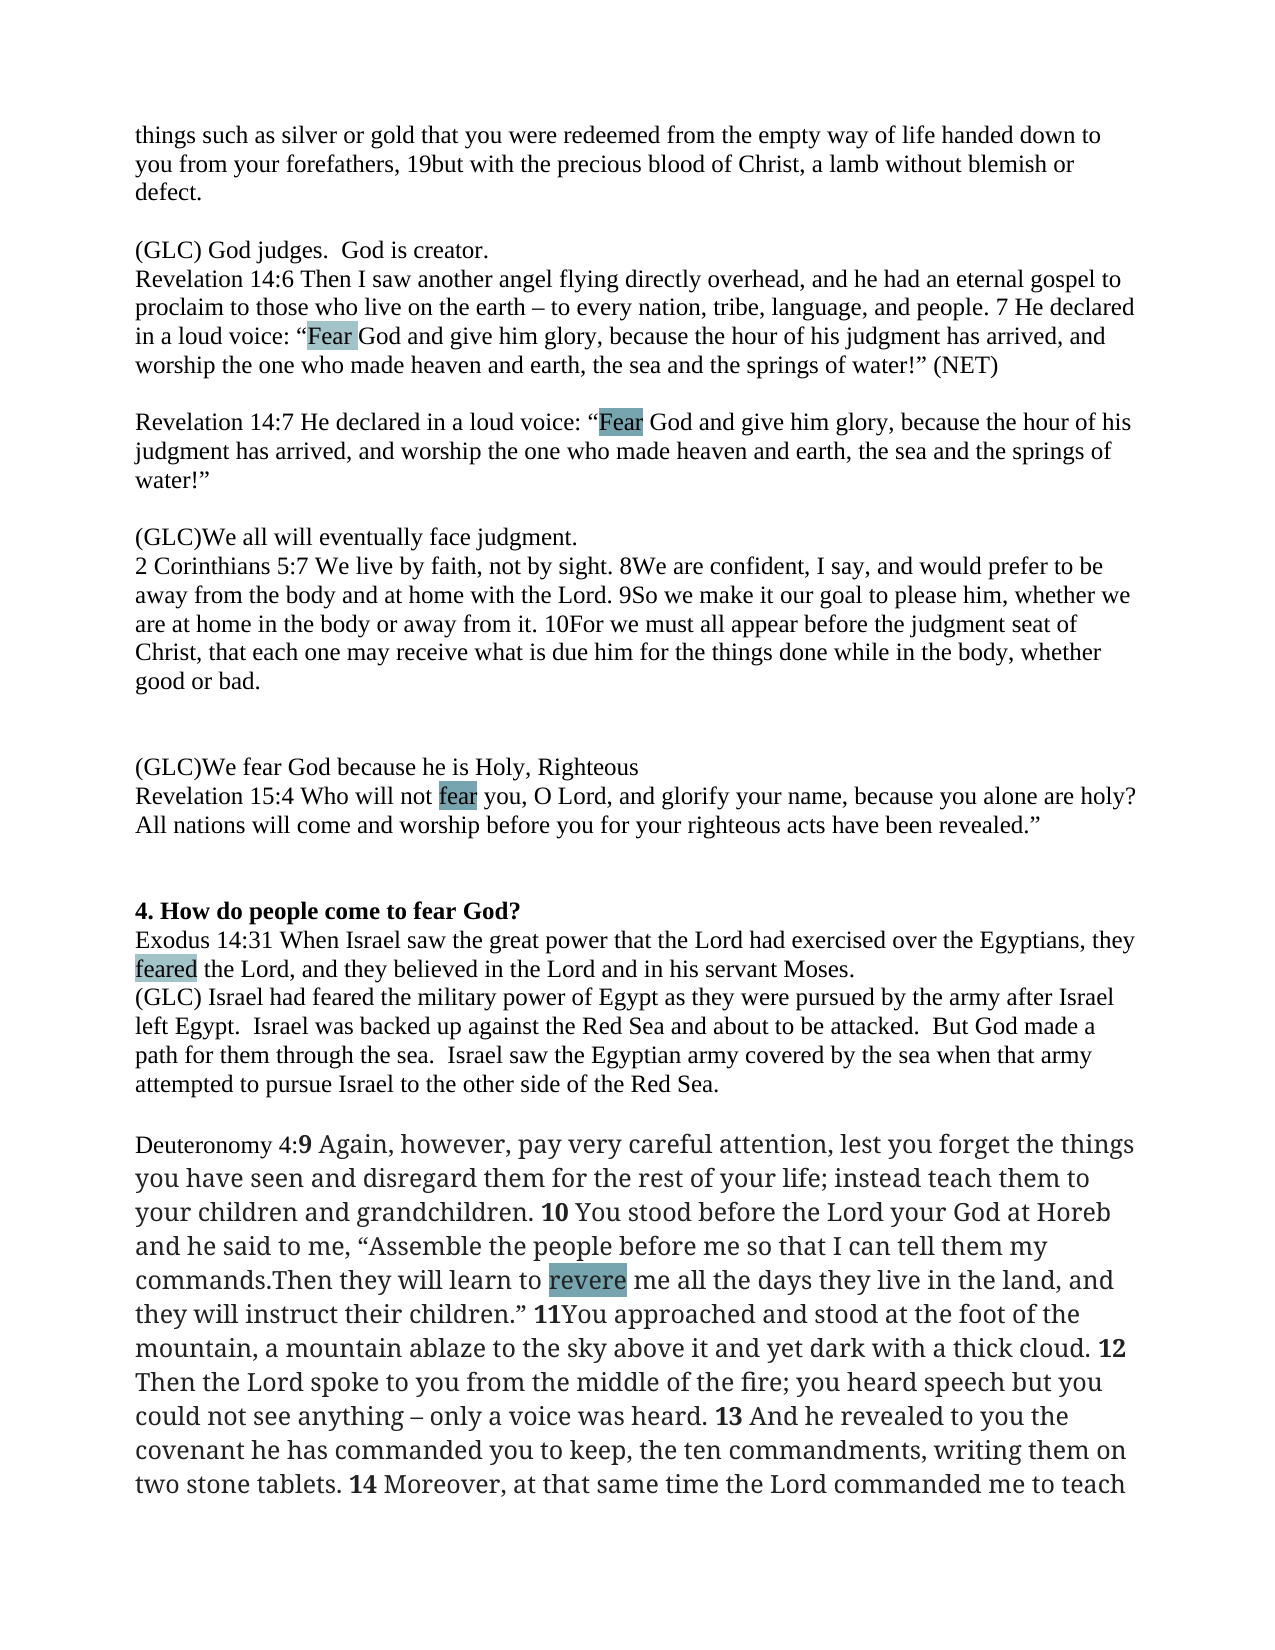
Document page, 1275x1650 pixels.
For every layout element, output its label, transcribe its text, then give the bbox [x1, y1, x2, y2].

text (GLC) God judges. God is creator. [135, 235, 1140, 264]
text Revelation 14:6 Then I saw another angel flying directly overhead, and he had an eternal gospel to proclaim to those who live on the earth – to every nation, tribe, language, and people. 7 He declared in a loud voice: “Fear God and give him glory, because the hour of his judgment has arrived, and worship the one who made heaven and earth, the sea and the springs of water!” (NET) [135, 264, 1140, 379]
text Revelation 14:7 He declared in a loud voice: “Fear God and give him glory, because the hour of his judgment has arrived, and worship the one who made heaven and earth, the sea and the springs of water!” [135, 407, 1140, 494]
text (GLC)We all will eventually face judgment. [135, 522, 1140, 551]
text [135, 120, 1140, 206]
text (GLC) Israel had feared the military power of Egypt as they were pursued by the army after Israel left Egypt. Israel was backed up against the Red Sea and about to be attacked. But God made a path for them through the sea. Israel saw the Egyptian army covered by the sea when that army attempted to pursue Israel to the other side of the Red Sea. [135, 982, 1140, 1097]
text 2 Corinthians 5:7 We live by faith, not by sight. 8We are confident, I say, and would prefer to be away from the body and at home with the Lord. 9So we make it our goal to please him, whether we are at home in the body or away from it. 10For we must all appear before the judgment seat of Christ, that each one may receive what is due him for the things done while in the body, whether good or bad. [135, 551, 1140, 695]
text (GLC)We fear God because he is Holy, Righteous [135, 752, 1140, 781]
text Revelation 15:4 Who will not fear you, O Lord, and glorify your name, because you alone are holy? All nations will come and worship before you for your righteous acts have been revealed.” [135, 781, 1140, 839]
text Exodus 14:31 When Israel saw the great power that the Lord had exercised over the Egyptians, they feared the Lord, and they believed in the Lord and in his servant Moses. [135, 925, 1140, 982]
text 4. How do people come to fear God? [135, 896, 1140, 925]
